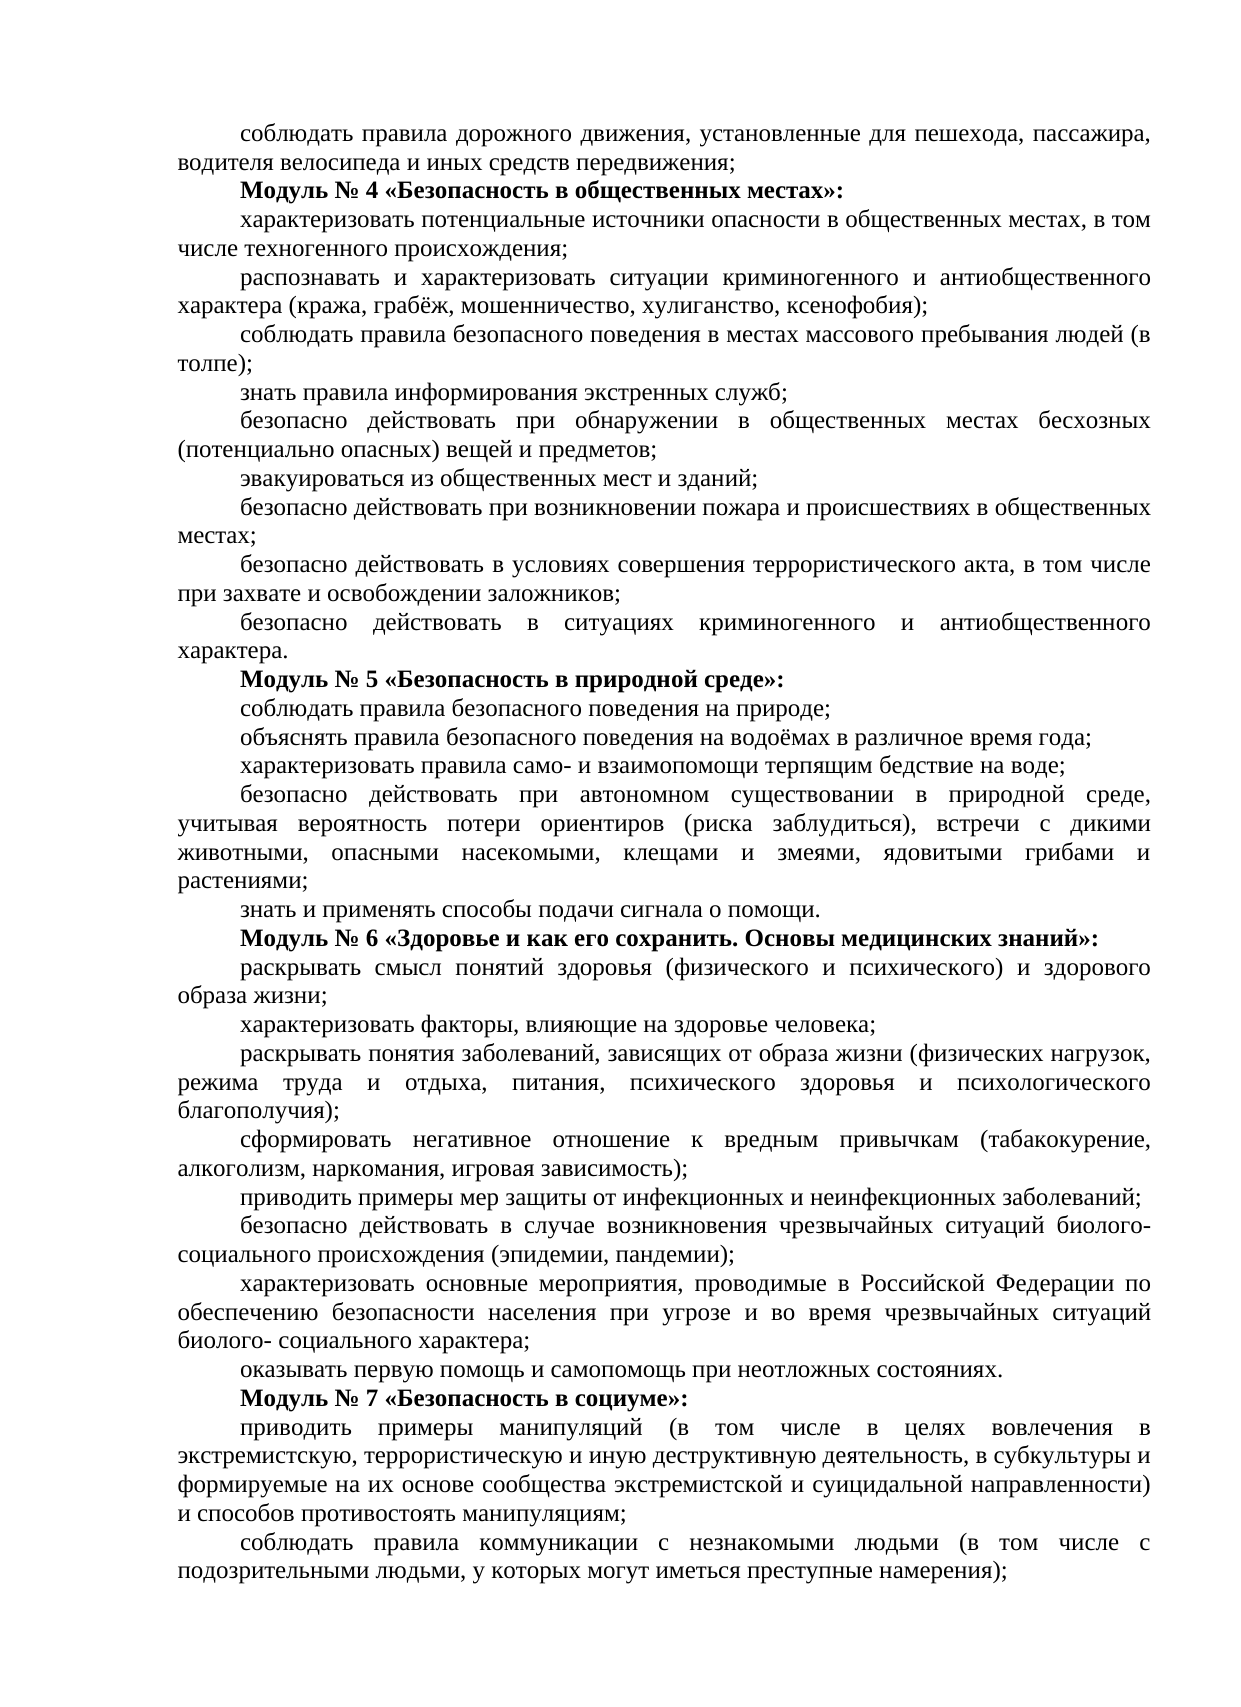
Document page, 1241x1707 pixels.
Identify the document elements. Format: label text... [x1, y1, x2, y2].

text Модуль № 5 «Безопасность в природной среде»: [177, 664, 1152, 693]
text соблюдать правила дорожного движения, установленные для пешехода, пассажира, водителя велосипеда и иных средств передвижения; [177, 118, 1152, 176]
text знать и применять способы подачи сигнала о помощи. [177, 894, 1152, 923]
text характеризовать факторы, влияющие на здоровье человека; [177, 1009, 1152, 1038]
text распознавать и характеризовать ситуации криминогенного и антиобщественного характера (кража, грабёж, мошенничество, хулиганство, ксенофобия); [177, 262, 1152, 319]
text знать правила информирования экстренных служб; [177, 377, 1152, 406]
text соблюдать правила безопасного поведения на природе; [177, 693, 1152, 722]
text характеризовать потенциальные источники опасности в общественных местах, в том числе техногенного происхождения; [177, 204, 1152, 262]
text объяснять правила безопасного поведения на водоёмах в различное время года; [177, 722, 1152, 751]
text характеризовать правила само- и взаимопомощи терпящим бедствие на воде; [177, 751, 1152, 779]
text раскрывать смысл понятий здоровья (физического и психического) и здорового образа жизни; [177, 952, 1152, 1009]
text оказывать первую помощь и самопомощь при неотложных состояниях. [177, 1354, 1152, 1383]
text эвакуироваться из общественных мест и зданий; [177, 463, 1152, 492]
text соблюдать правила коммуникации с незнакомыми людьми (в том числе с подозрительными людьми, у которых могут иметься преступные намерения); [177, 1527, 1152, 1584]
text безопасно действовать при возникновении пожара и происшествиях в общественных местах; [177, 492, 1152, 549]
text безопасно действовать при автономном существовании в природной среде, учитывая вероятность потери ориентиров (риска заблудиться), встречи с дикими животными, опасными насекомыми, клещами и змеями, ядовитыми грибами и растениями; [177, 779, 1152, 894]
text сформировать негативное отношение к вредным привычкам (табакокурение, алкоголизм, наркомания, игровая зависимость); [177, 1124, 1152, 1182]
text безопасно действовать в случае возникновения чрезвычайных ситуаций биолого-социального происхождения (эпидемии, пандемии); [177, 1211, 1152, 1268]
text Модуль № 7 «Безопасность в социуме»: [177, 1383, 1152, 1412]
text приводить примеры манипуляций (в том числе в целях вовлечения в экстремистскую, террористическую и иную деструктивную деятельность, в субкультуры и формируемые на их основе сообщества экстремистской и суицидальной направленности) и способов противостоять манипуляциям; [177, 1412, 1152, 1527]
text приводить примеры мер защиты от инфекционных и неинфекционных заболеваний; [177, 1182, 1152, 1211]
text соблюдать правила безопасного поведения в местах массового пребывания людей (в толпе); [177, 319, 1152, 377]
text характеризовать основные мероприятия, проводимые в Российской Федерации по обеспечению безопасности населения при угрозе и во время чрезвычайных ситуаций биолого- социального характера; [177, 1268, 1152, 1354]
text безопасно действовать при обнаружении в общественных местах бесхозных (потенциально опасных) вещей и предметов; [177, 406, 1152, 463]
text безопасно действовать в условиях совершения террористического акта, в том числе при захвате и освобождении заложников; [177, 549, 1152, 607]
text безопасно действовать в ситуациях криминогенного и антиобщественного характера. [177, 607, 1152, 664]
text раскрывать понятия заболеваний, зависящих от образа жизни (физических нагрузок, режима труда и отдыха, питания, психического здоровья и психологического благополучия); [177, 1038, 1152, 1124]
text Модуль № 6 «Здоровье и как его сохранить. Основы медицинских знаний»: [177, 923, 1152, 952]
text Модуль № 4 «Безопасность в общественных местах»: [177, 176, 1152, 204]
